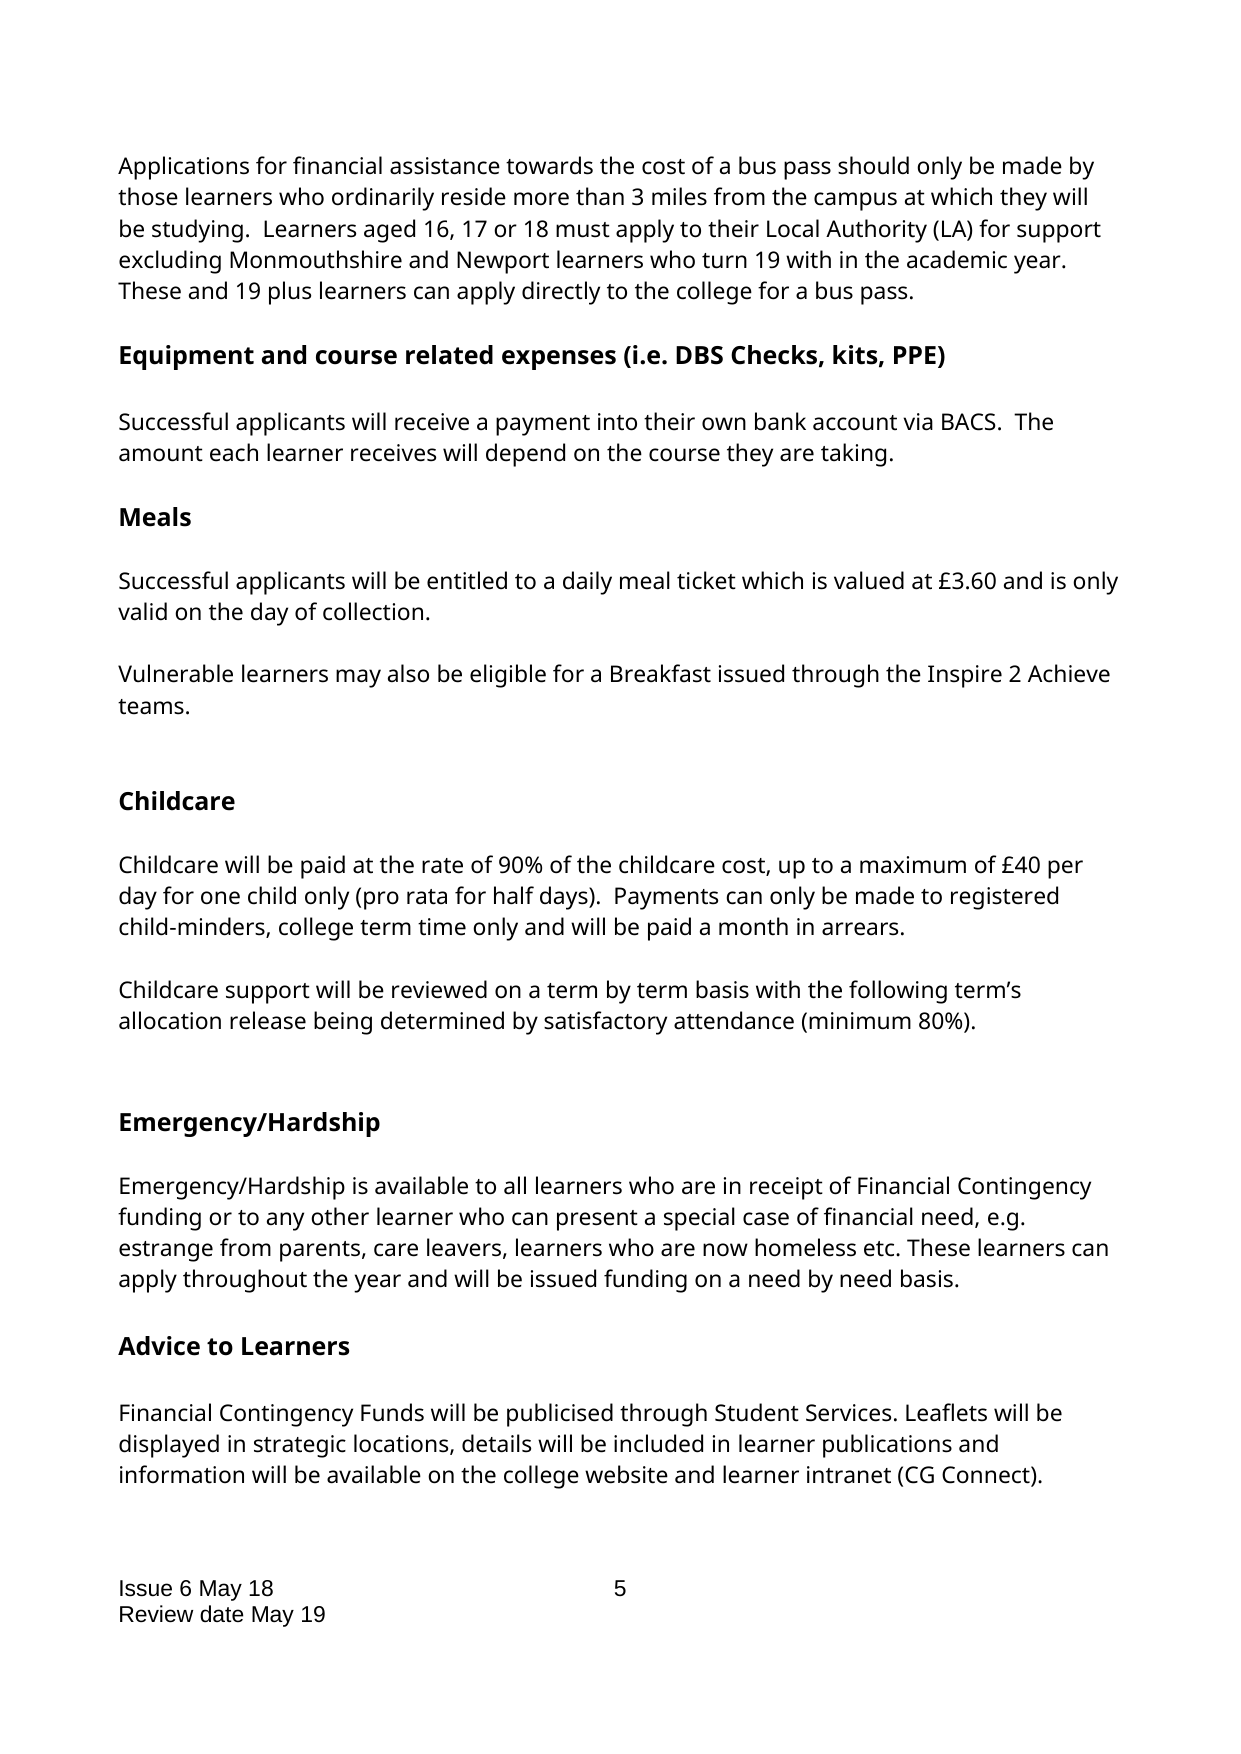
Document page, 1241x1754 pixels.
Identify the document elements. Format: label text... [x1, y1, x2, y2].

subtitle Emergency/Hardship [118, 1104, 1122, 1138]
text Financial Contingency Funds will be publicised through Student Services. Leaflets will be displayed in strategic locations, details will be included in learner publications and information will be available on the college website and learner intranet (CG Connect). [118, 1397, 1122, 1491]
text Successful applicants will be entitled to a daily meal ticket which is valued at £3.60 and is only valid on the day of collection. [118, 565, 1122, 627]
text Childcare [118, 783, 1122, 817]
text Childcare will be paid at the rate of 90% of the childcare cost, up to a maximum of £40 per day for one child only (pro rata for half days). Payments can only be made to registered child-minders, college term time only and will be paid a month in arrears. [118, 849, 1122, 942]
text Emergency/Hardship is available to all learners who are in receipt of Financial Contingency funding or to any other learner who can present a special case of financial need, e.g. estrange from parents, care leavers, learners who are now homeless etc. These learners can apply throughout the year and will be issued funding on a need by need basis. [118, 1170, 1122, 1295]
subtitle Meals [118, 499, 1122, 533]
text Applications for financial assistance towards the cost of a bus pass should only be made by those learners who ordinarily reside more than 3 miles from the campus at which they will be studying. Learners aged 16, 17 or 18 must apply to their Local Authority (LA) for support excluding Monmouthshire and Newport learners who turn 19 with in the academic year. These and 19 plus learners can apply directly to the college for a bus pass. [118, 150, 1122, 306]
text Equipment and course related expenses (i.e. DBS Checks, kits, PPE) [118, 337, 1122, 372]
text Advice to Learners [118, 1329, 1122, 1363]
text Successful applicants will receive a payment into their own bank account via BACS. The amount each learner receives will depend on the course they are taking. [118, 406, 1122, 468]
text Vulnerable learners may also be eligible for a Breakfast issued through the Inspire 2 Achieve teams. [118, 658, 1122, 721]
text Childcare support will be reviewed on a term by term basis with the following term’s allocation release being determined by satisfactory attendance (minimum 80%). [118, 974, 1122, 1036]
